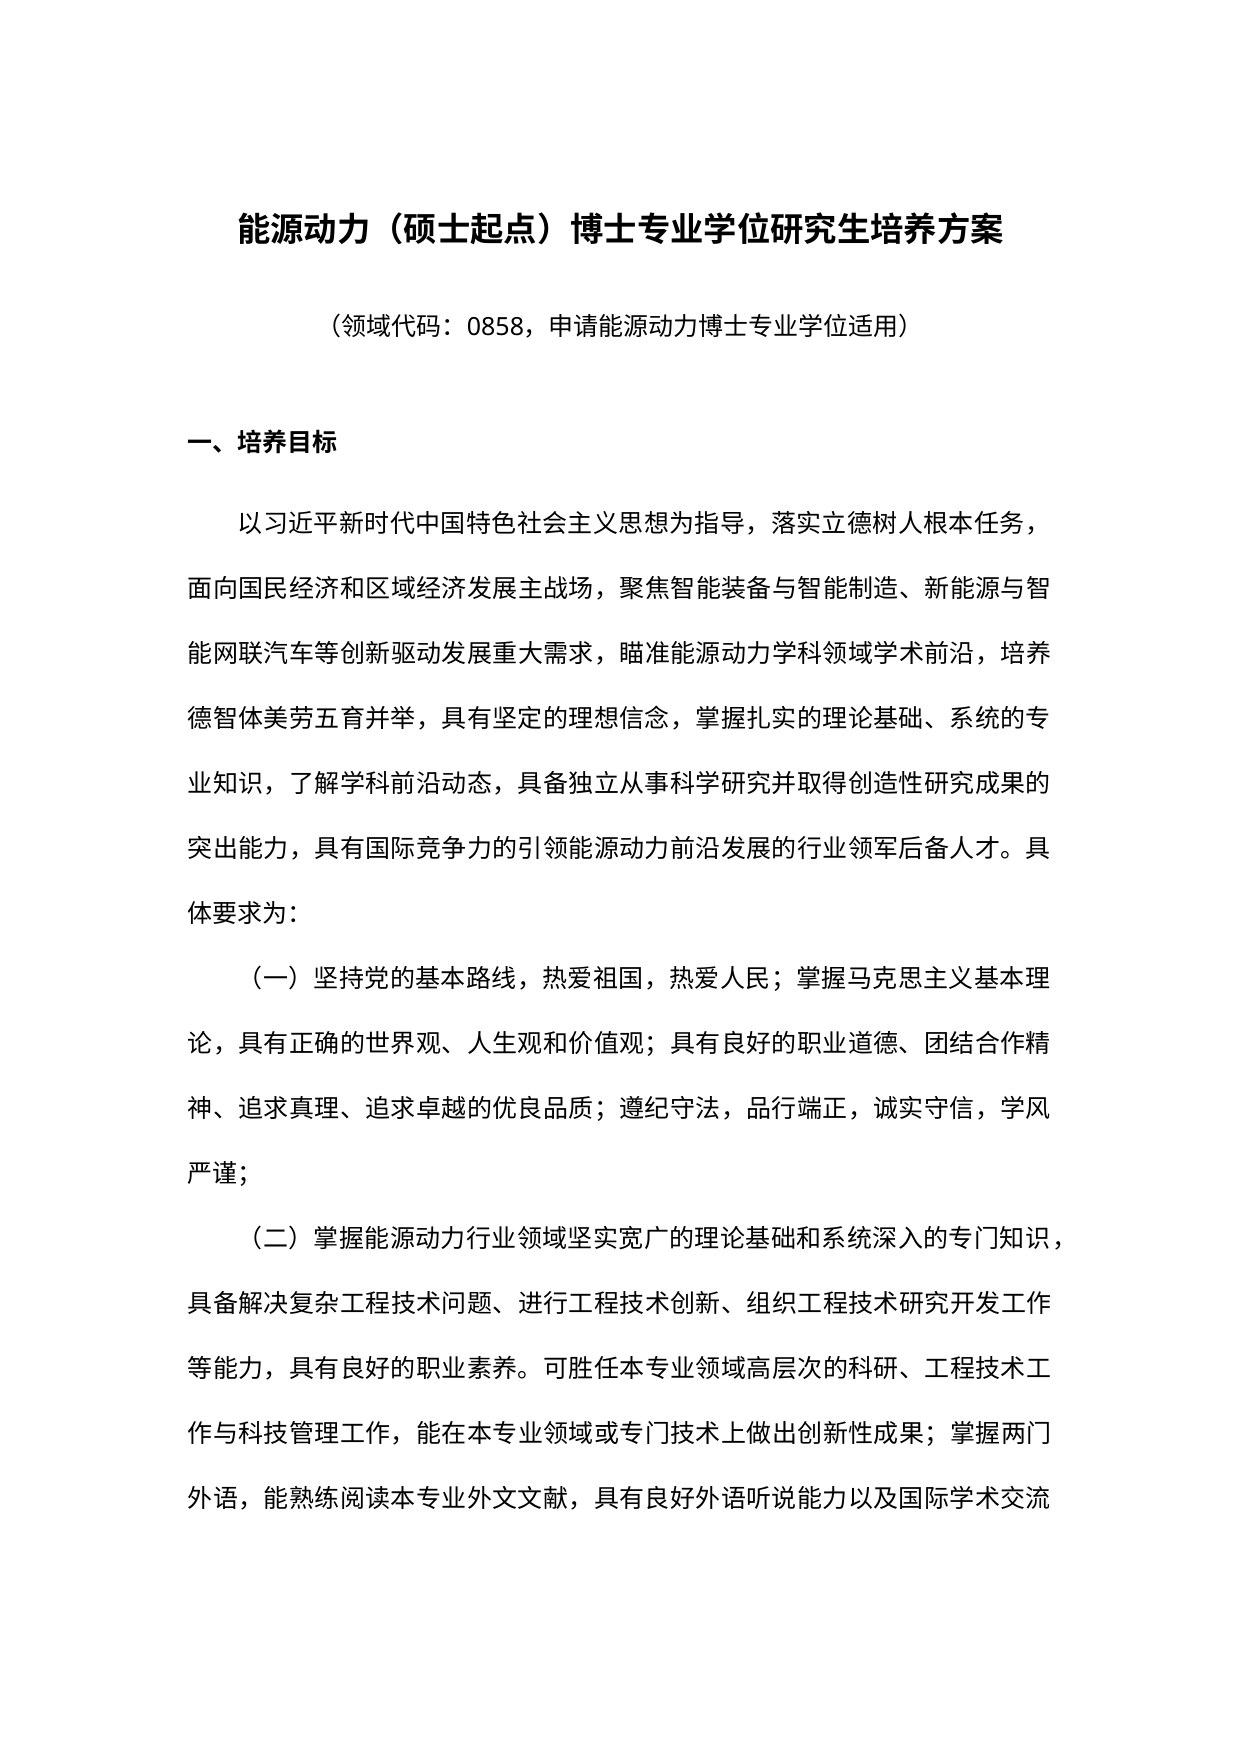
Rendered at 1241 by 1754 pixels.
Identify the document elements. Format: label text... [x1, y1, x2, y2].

text 能源动力（硕士起点）博士专业学位研究生培养方案 [187, 194, 1053, 259]
text （一）坚持党的基本路线，热爱祖国，热爱人民；掌握马克思主义基本理论，具有正确的世界观、人生观和价值观；具有良好的职业道德、团结合作精神、追求真理、追求卓越的优良品质；遵纪守法，品行端正，诚实守信，学风严谨； [187, 944, 1053, 1204]
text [187, 1204, 1053, 1529]
text 以习近平新时代中国特色社会主义思想为指导，落实立德树人根本任务，面向国民经济和区域经济发展主战场，聚焦智能装备与智能制造、新能源与智能网联汽车等创新驱动发展重大需求，瞄准能源动力学科领域学术前沿，培养德智体美劳五育并举，具有坚定的理想信念，掌握扎实的理论基础、系统的专业知识，了解学科前沿动态，具备独立从事科学研究并取得创造性研究成果的突出能力，具有国际竞争力的引领能源动力前沿发展的行业领军后备人才。具体要求为： [187, 489, 1053, 944]
text （领域代码：0858，申请能源动力博士专业学位适用） [187, 292, 1053, 357]
text 一、培养目标 [187, 408, 1053, 473]
